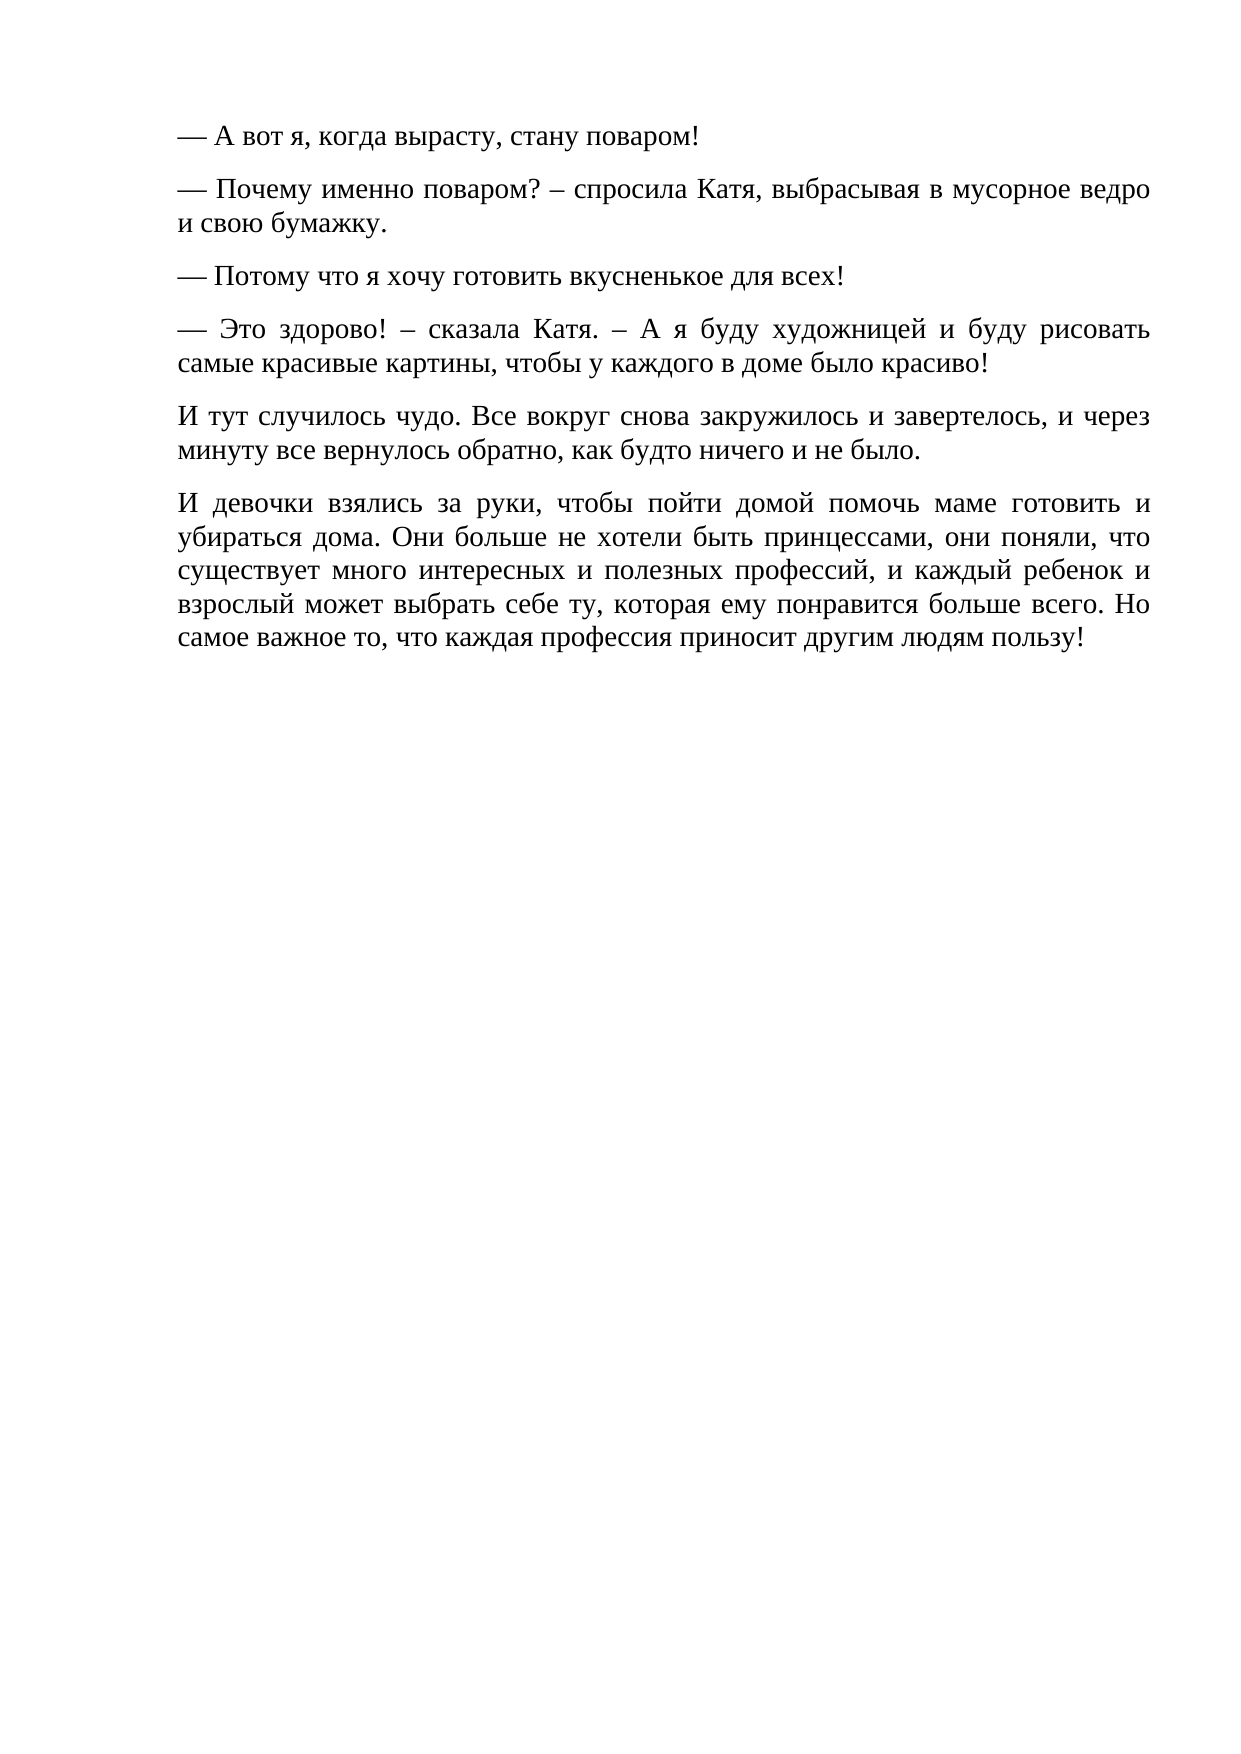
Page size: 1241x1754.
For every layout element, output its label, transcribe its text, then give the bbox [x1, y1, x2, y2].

text — Почему именно поваром? – спросила Катя, выбрасывая в мусорное ведро и свою бумажку. [177, 171, 1152, 238]
text — Это здорово! – сказала Катя. – А я буду художницей и буду рисовать самые красивые картины, чтобы у каждого в доме было красиво! [177, 312, 1152, 379]
text И девочки взялись за руки, чтобы пойти домой помочь маме готовить и убираться дома. Они больше не хотели быть принцессами, они поняли, что существует много интересных и полезных профессий, и каждый ребенок и взрослый может выбрать себе ту, которая ему понравится больше всего. Но самое важное то, что каждая профессия приносит другим людям пользу! [177, 485, 1152, 653]
text И тут случилось чудо. Все вокруг снова закружилось и завертелось, и через минуту все вернулось обратно, как будто ничего и не было. [177, 398, 1152, 466]
text — А вот я, когда вырасту, стану поваром! [177, 118, 1152, 152]
text — Потому что я хочу готовить вкусненькое для всех! [177, 258, 1152, 292]
